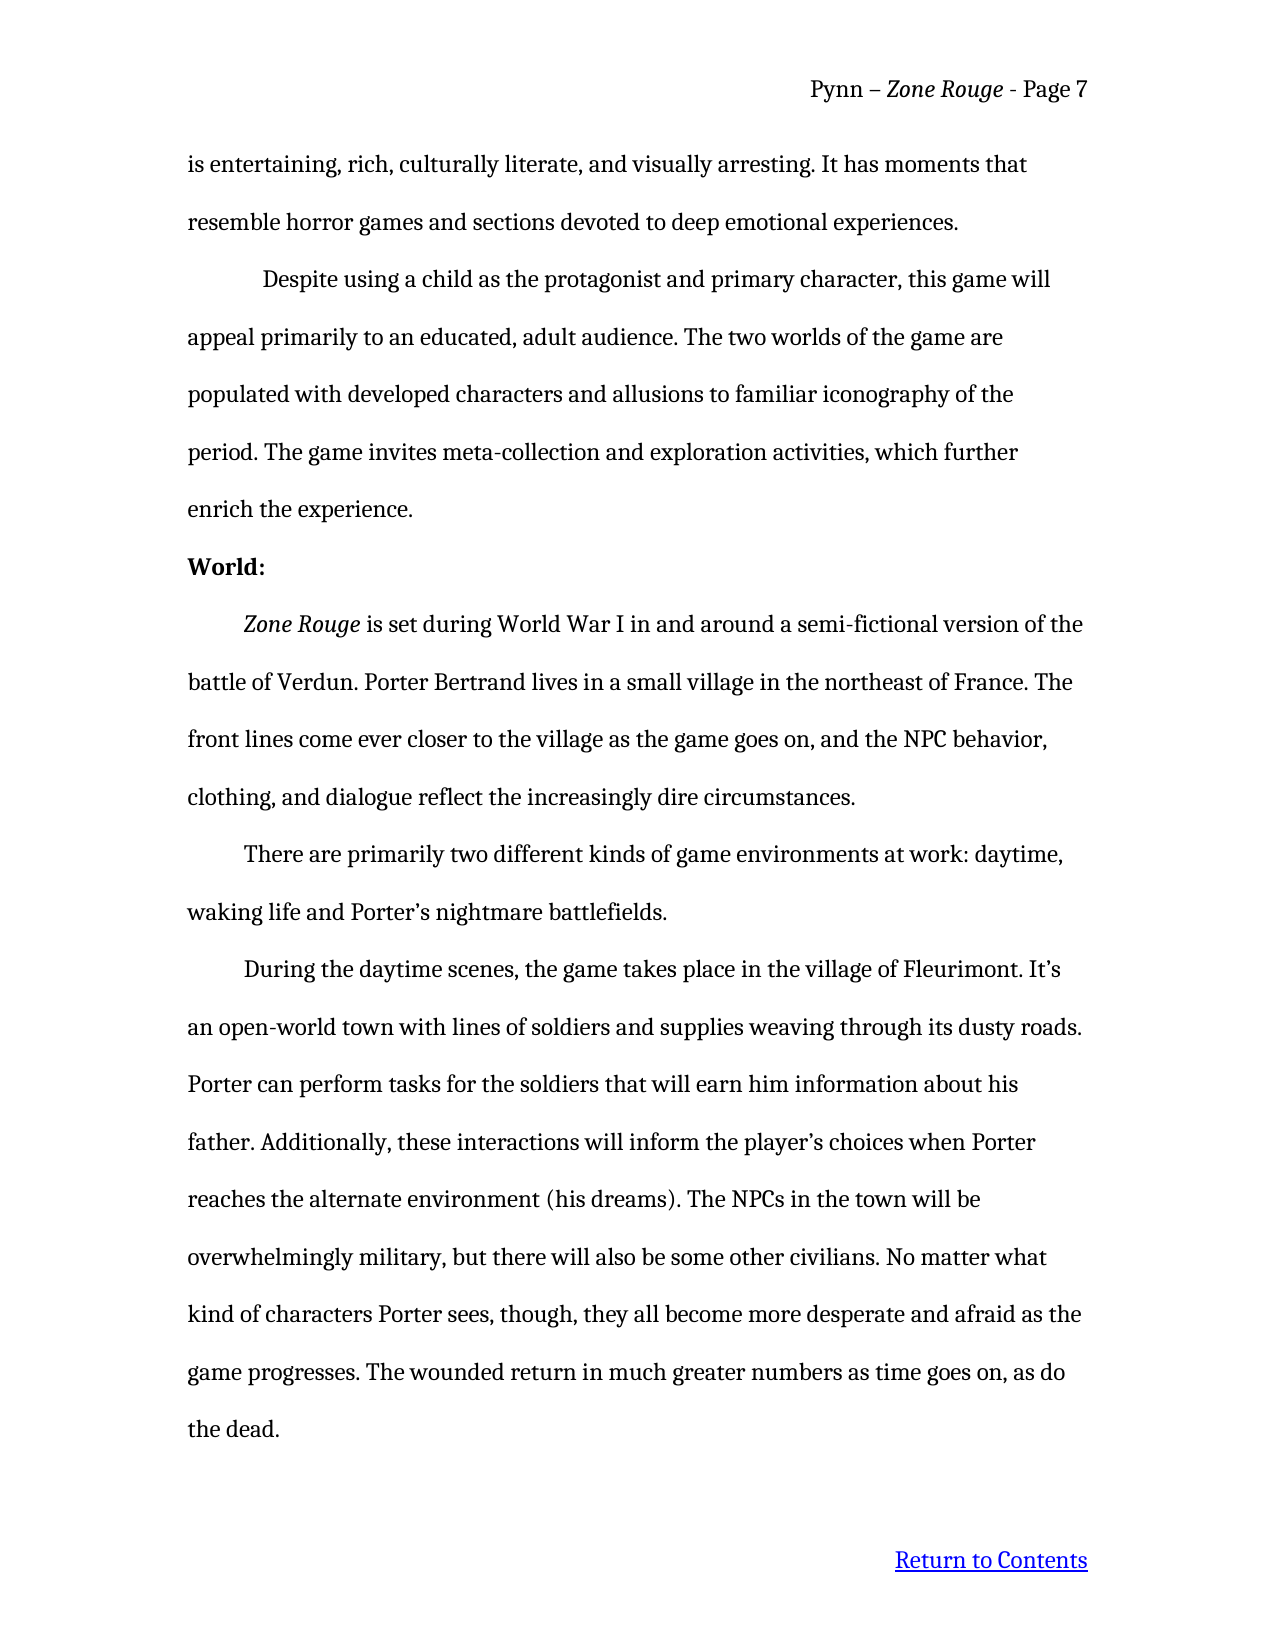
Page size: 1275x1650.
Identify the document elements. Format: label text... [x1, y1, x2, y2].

text During the daytime scenes, the game takes place in the village of Fleurimont. It’s an open-world town with lines of soldiers and supplies weaving through its dusty roads. Porter can perform tasks for the soldiers that will earn him information about his father. Additionally, these interactions will inform the player’s choices when Porter reaches the alternate environment (his dreams). The NPCs in the town will be overwhelmingly military, but there will also be some other civilians. No matter what kind of characters Porter sees, though, they all become more desperate and afraid as the game progresses. The wounded return in much greater numbers as time goes on, as do the dead. [187, 955, 1087, 1444]
text World: [187, 552, 1087, 581]
text Despite using a child as the protagonist and primary character, this game will appeal primarily to an educated, adult audience. The two worlds of the game are populated with developed characters and allusions to familiar iconography of the period. The game invites meta-collection and exploration activities, which further enrich the experience. [187, 265, 1087, 524]
text Zone Rouge is set during World War I in and around a semi-fictional version of the battle of Verdun. Porter Bertrand lives in a small village in the northeast of France. The front lines come ever closer to the village as the game goes on, and the NPC behavior, clothing, and dialogue reflect the increasingly dire circumstances. [187, 610, 1087, 811]
text There are primarily two different kinds of game environments at work: daytime, waking life and Porter’s nightmare battlefields. [187, 840, 1087, 926]
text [187, 150, 1087, 236]
